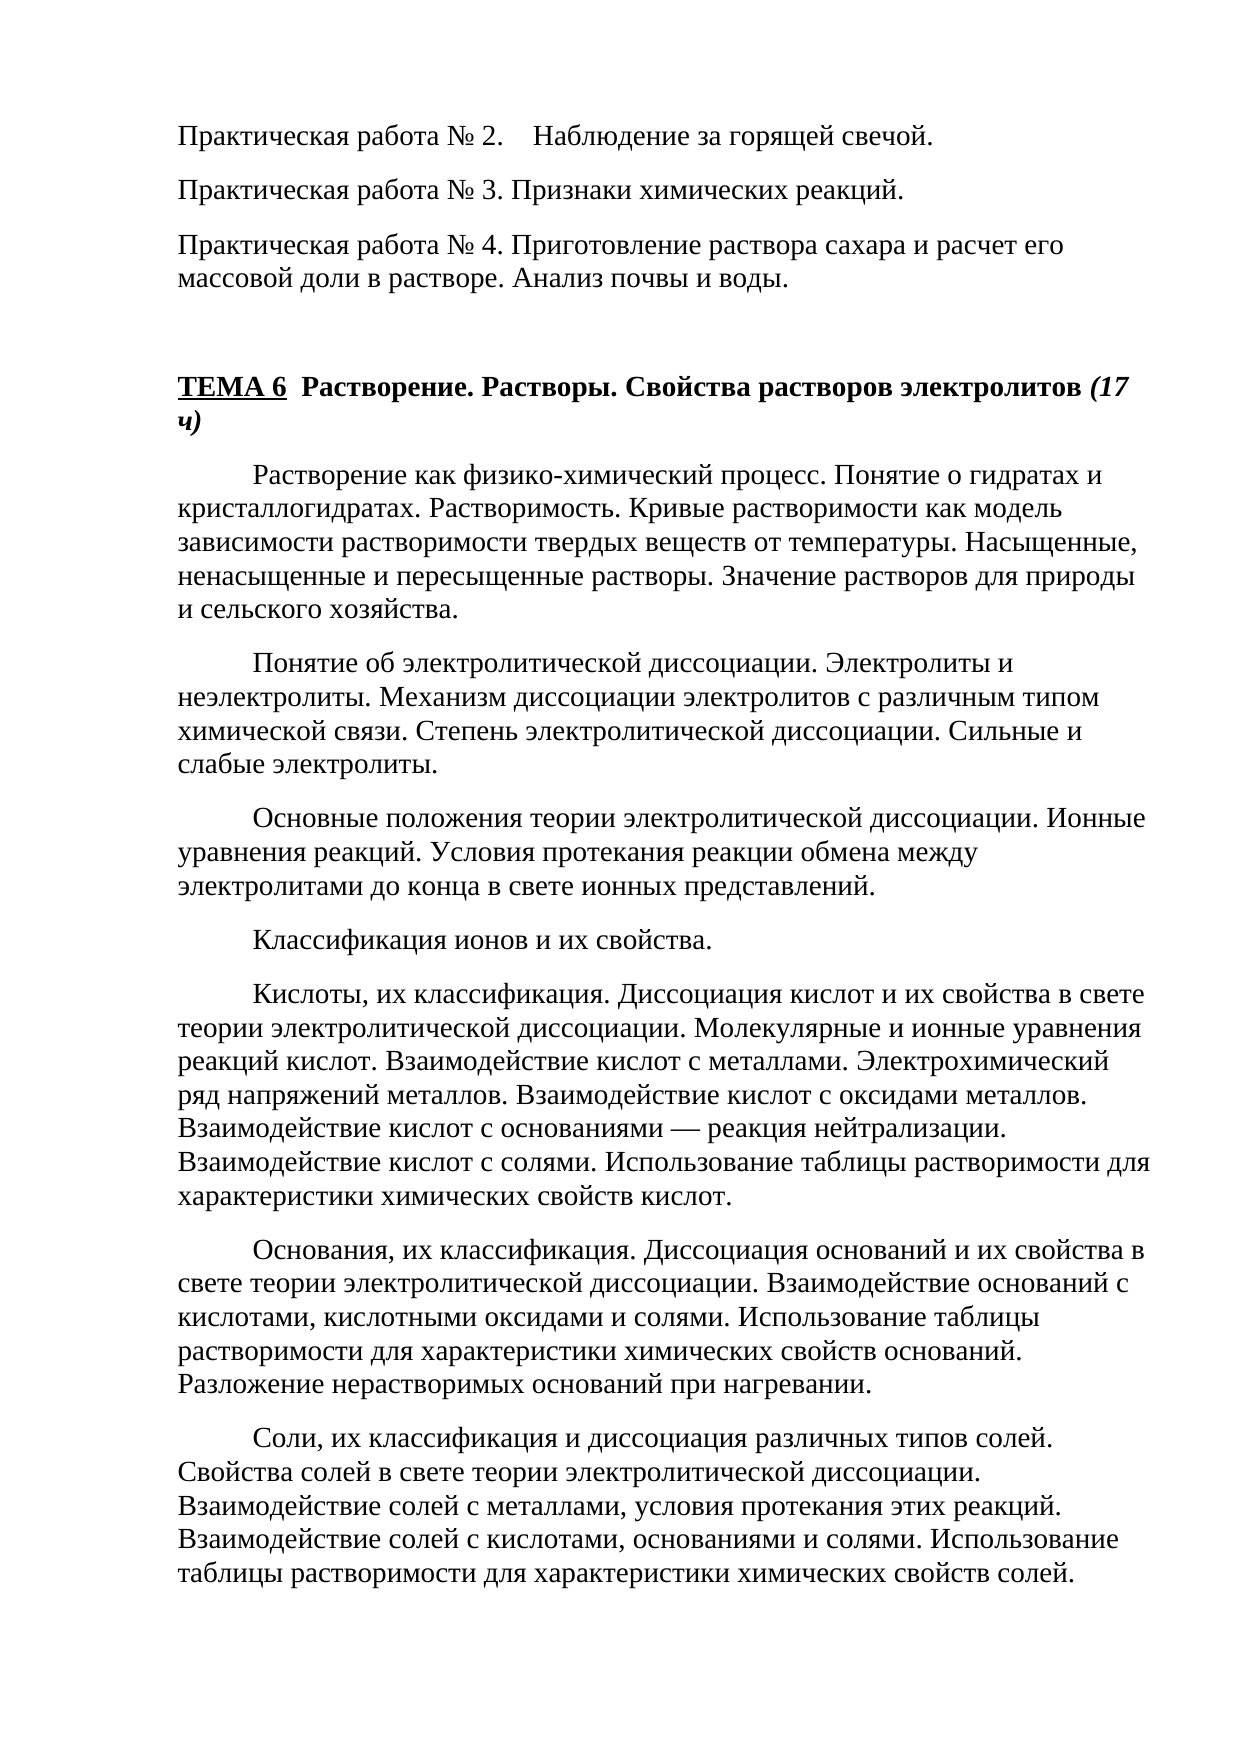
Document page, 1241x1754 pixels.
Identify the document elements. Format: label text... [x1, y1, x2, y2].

text ТЕМА 6 Растворение. Растворы. Свойства растворов электролитов (17 ч) [177, 369, 1152, 436]
text Понятие об электролитической диссоциации. Электролиты и неэлектролиты. Механизм диссоциации электролитов с различным типом химической связи. Степень электролитической диссоциации. Сильные и слабые электролиты. [177, 646, 1152, 780]
text Классификация ионов и их свойства. [177, 922, 1152, 956]
text Основные положения теории электролитической диссоциации. Ионные уравнения реакций. Условия протекания реакции обмена между электролитами до конца в свете ионных представлений. [177, 801, 1152, 901]
text Основания, их классификация. Диссоциация оснований и их свойства в свете теории электролитической диссоциации. Взаимодействие оснований с кислотами, кислотными оксидами и солями. Использование таблицы растворимости для характеристики химических свойств оснований. Разложение нерастворимых оснований при нагревании. [177, 1232, 1152, 1400]
text Соли, их классификация и диссоциация различных типов солей. Свойства солей в свете теории электролитической диссоциации. Взаимодействие солей с металлами, условия протекания этих реакций. Взаимодействие солей с кислотами, основаниями и солями. Использование таблицы растворимости для характеристики химических свойств солей. [177, 1421, 1152, 1588]
text Кислоты, их классификация. Диссоциация кислот и их свойства в свете теории электролитической диссоциации. Молекулярные и ионные уравнения реакций кислот. Взаимодействие кислот с металлами. Электрохимический ряд напряжений металлов. Взаимодействие кислот с оксидами металлов. Взаимодействие кислот с основаниями — реакция нейтрализации. Взаимодействие кислот с солями. Использование таблицы растворимости для характеристики химических свойств кислот. [177, 976, 1152, 1211]
text Практическая работа № 4. Приготовление раствора сахара и расчет его массовой доли в растворе. Анализ почвы и воды. [177, 227, 1152, 294]
text Практическая работа № 2. Наблюдение за горящей свечой. [177, 118, 1152, 152]
text Растворение как физико-химический процесс. Понятие о гидратах и кристаллогидратах. Растворимость. Кривые растворимости как модель зависимости растворимости твердых веществ от температуры. Насыщенные, ненасыщенные и пересыщенные растворы. Значение растворов для природы и сельского хозяйства. [177, 457, 1152, 625]
text Практическая работа № 3. Признаки химических реакций. [177, 172, 1152, 206]
